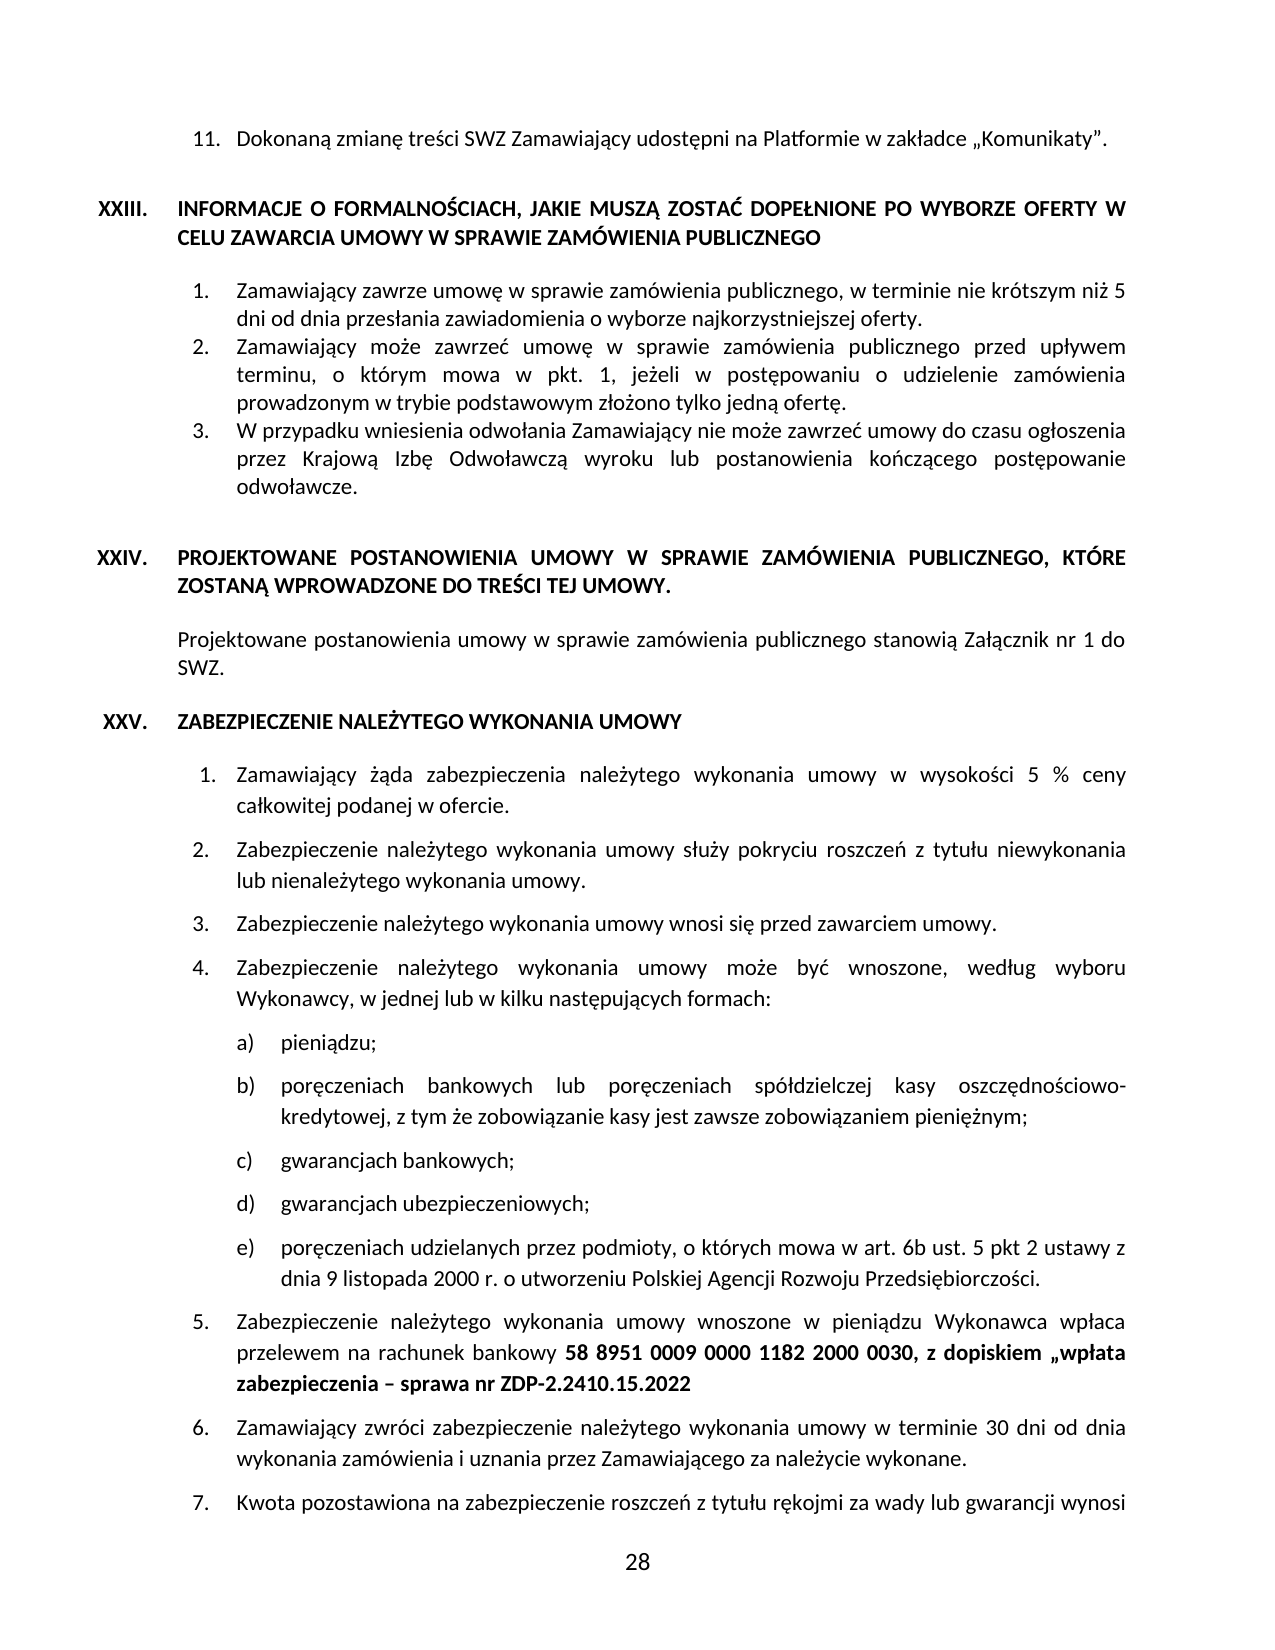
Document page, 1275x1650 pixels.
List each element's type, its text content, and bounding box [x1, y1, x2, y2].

list Zabezpieczenie należytego wykonania umowy wnosi się przed zawarciem umowy. [192, 909, 1127, 938]
list poręczeniach udzielanych przez podmioty, o których mowa w art. 6b ust. 5 pkt 2 ustawy z dnia 9 listopada 2000 r. o utworzeniu Polskiej Agencji Rozwoju Przedsiębiorczości. [236, 1233, 1127, 1292]
list W przypadku wniesienia odwołania Zamawiający nie może zawrzeć umowy do czasu ogłoszenia przez Krajową Izbę Odwoławczą wyroku lub postanowienia kończącego postępowanie odwoławcze. [192, 416, 1127, 501]
subtitle Projektowane postanowienia umowy w sprawie zamówienia publicznego stanowią Załącznik nr 1 do SWZ. [177, 625, 1127, 681]
list Zamawiający może zawrzeć umowę w sprawie zamówienia publicznego przed upływem terminu, o którym mowa w pkt. 1, jeżeli w postępowaniu o udzielenie zamówienia prowadzonym w trybie podstawowym złożono tylko jedną ofertę. [192, 332, 1127, 416]
list Zabezpieczenie należytego wykonania umowy służy pokryciu roszczeń z tytułu niewykonania lub nienależytego wykonania umowy. [192, 835, 1127, 894]
list poręczeniach bankowych lub poręczeniach spółdzielczej kasy oszczędnościowo- kredytowej, z tym że zobowiązanie kasy jest zawsze zobowiązaniem pieniężnym; [236, 1071, 1127, 1130]
list gwarancjach ubezpieczeniowych; [236, 1189, 1127, 1217]
list Zabezpieczenie należytego wykonania umowy może być wnoszone, według wyboru Wykonawcy, w jednej lub w kilku następujących formach: [192, 953, 1127, 1012]
list Zamawiający zwróci zabezpieczenie należytego wykonania umowy w terminie 30 dni od dnia wykonania zamówienia i uznania przez Zamawiającego za należycie wykonane. [192, 1413, 1127, 1472]
subtitle ZABEZPIECZENIE NALEŻYTEGO WYKONANIA UMOWY [148, 707, 1127, 735]
list Zabezpieczenie należytego wykonania umowy wnoszone w pieniądzu Wykonawca wpłaca przelewem na rachunek bankowy 58 8951 0009 0000 1182 2000 0030, z dopiskiem „wpłata zabezpieczenia – sprawa nr ZDP-2.2410.15.2022 [192, 1307, 1127, 1398]
list gwarancjach bankowych; [236, 1146, 1127, 1174]
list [192, 1488, 1127, 1516]
list Zamawiający żąda zabezpieczenia należytego wykonania umowy w wysokości 5 % ceny całkowitej podanej w ofercie. [199, 760, 1127, 819]
list Zamawiający zawrze umowę w sprawie zamówienia publicznego, w terminie nie krótszym niż 5 dni od dnia przesłania zawiadomienia o wyborze najkorzystniejszej oferty. [192, 276, 1127, 332]
list pieniądzu; [236, 1028, 1127, 1056]
subtitle PROJEKTOWANE POSTANOWIENIA UMOWY W SPRAWIE ZAMÓWIENIA PUBLICZNEGO, KTÓRE ZOSTANĄ WPROWADZONE DO TREŚCI TEJ UMOWY. [148, 543, 1127, 599]
list Dokonaną zmianę treści SWZ Zamawiający udostępni na Platformie w zakładce „Komunikaty”. [192, 124, 1127, 152]
subtitle INFORMACJE O FORMALNOŚCIACH, JAKIE MUSZĄ ZOSTAĆ DOPEŁNIONE PO WYBORZE OFERTY W CELU ZAWARCIA UMOWY W SPRAWIE ZAMÓWIENIA PUBLICZNEGO [148, 194, 1127, 251]
